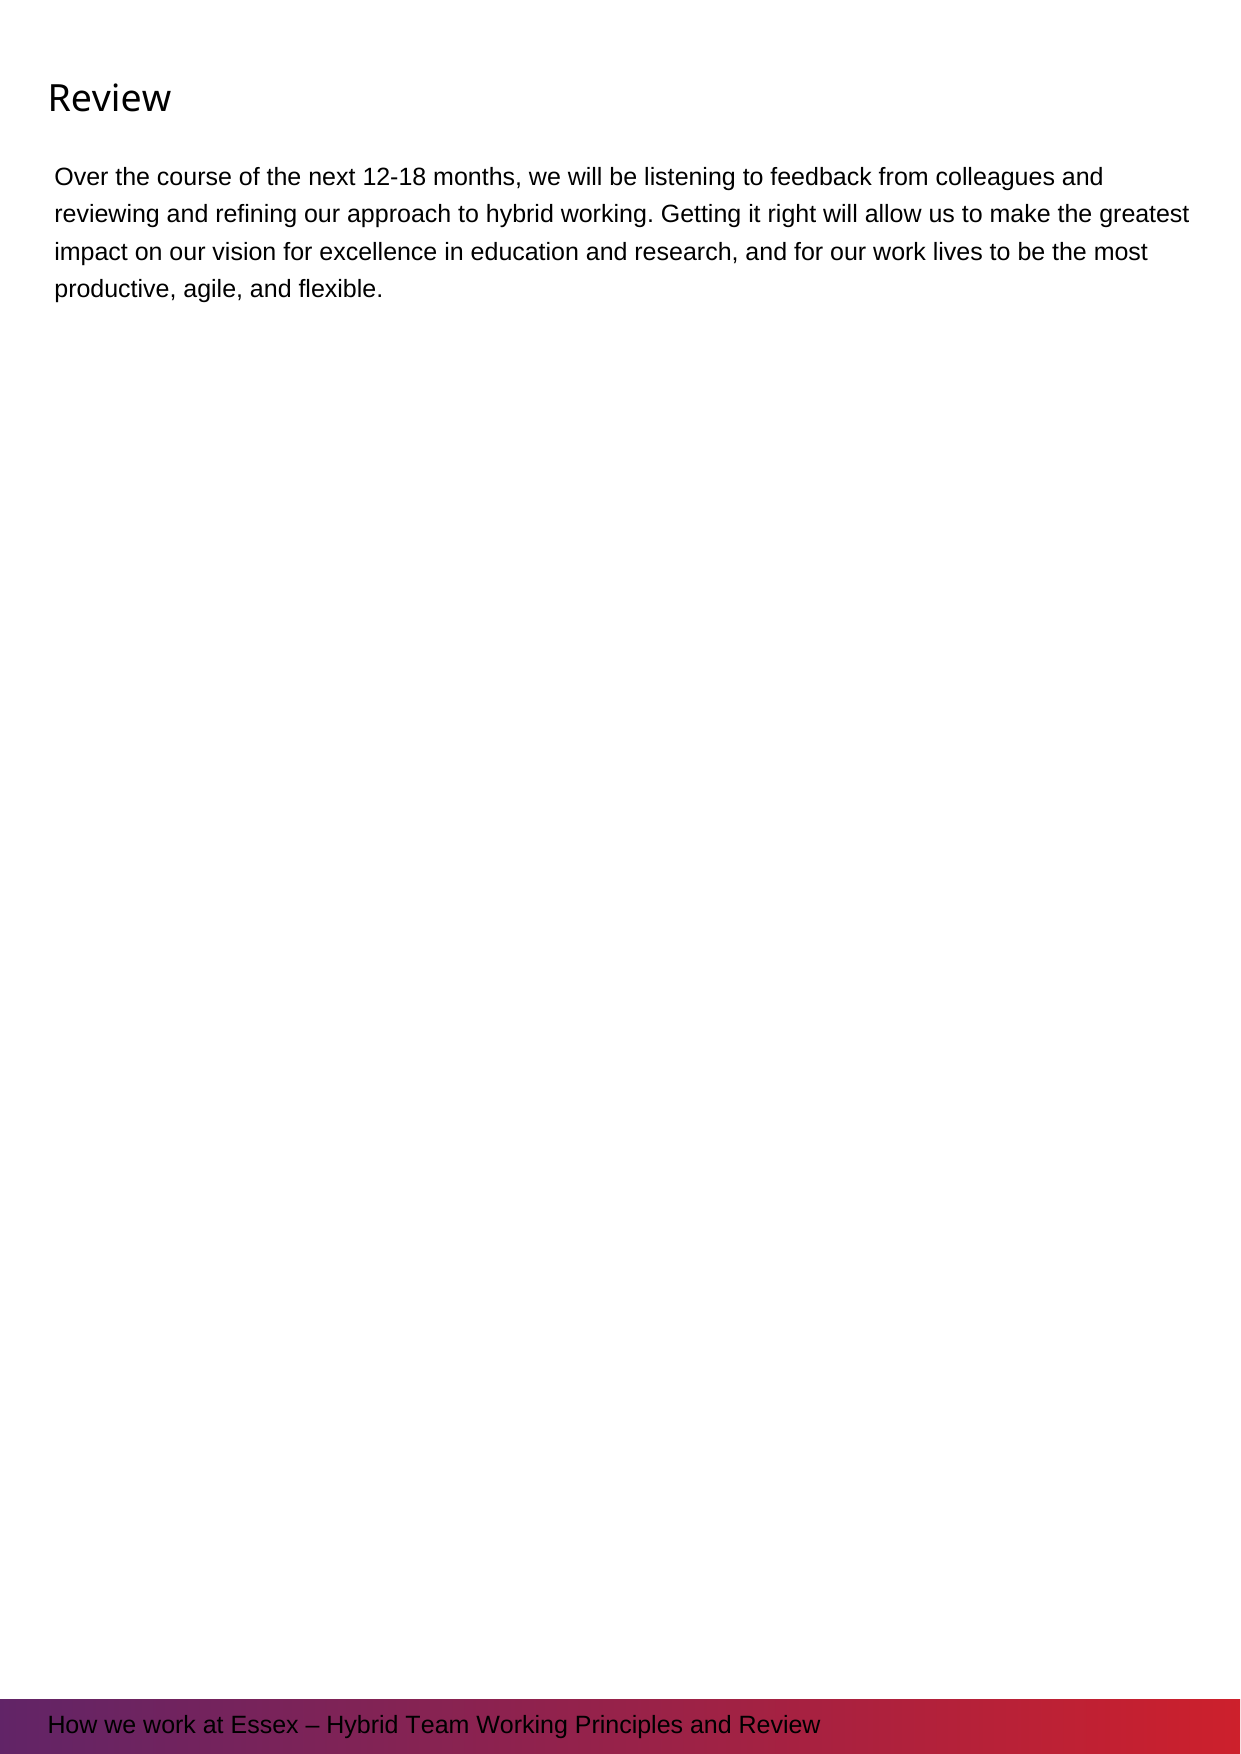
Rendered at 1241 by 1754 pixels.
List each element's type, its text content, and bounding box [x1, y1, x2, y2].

text Over the course of the next 12-18 months, we will be listening to feedback from colleagues and reviewing and refining our approach to hybrid working. Getting it right will allow us to make the greatest impact on our vision for excellence in education and research, and for our work lives to be the most productive, agile, and flexible. [54, 162, 1193, 303]
subtitle Review [47, 71, 1193, 122]
